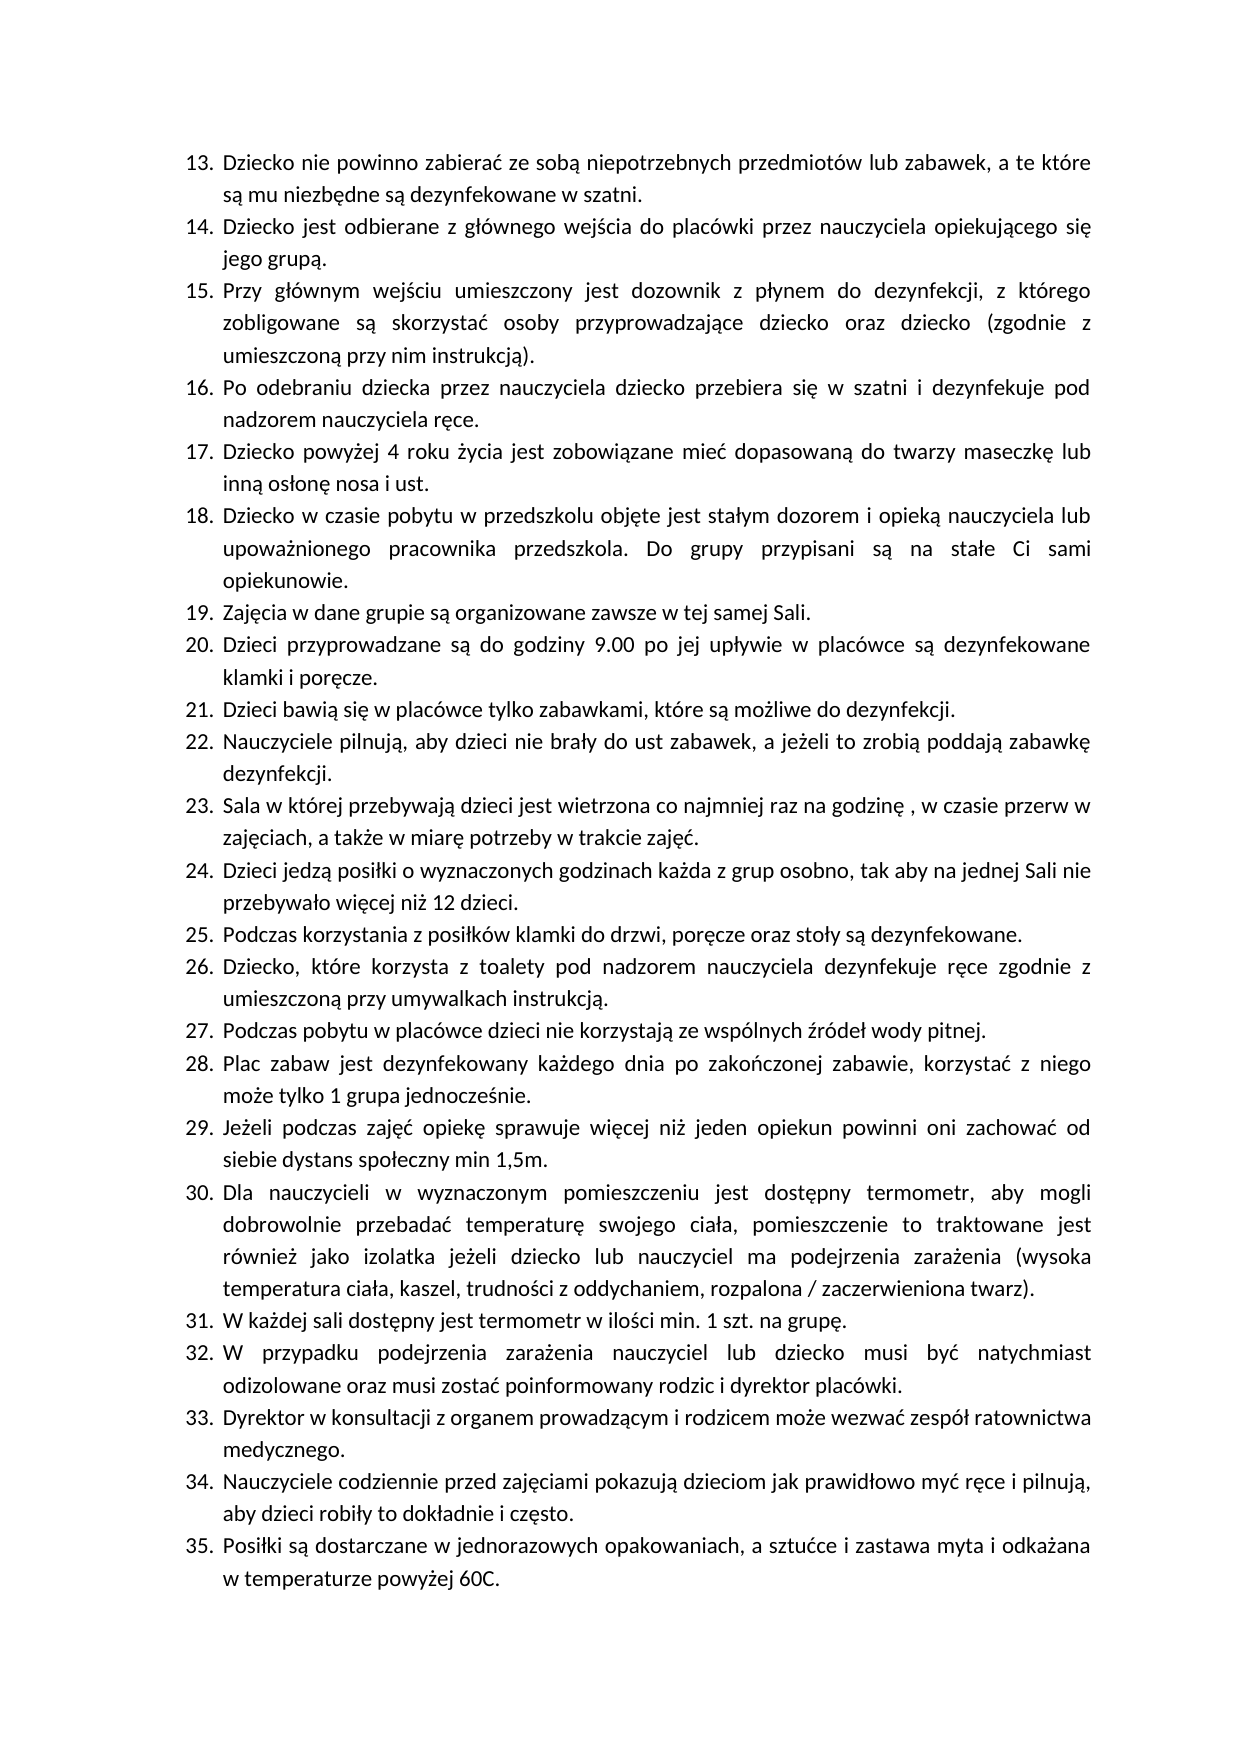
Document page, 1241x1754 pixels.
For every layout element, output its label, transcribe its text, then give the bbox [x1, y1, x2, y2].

list Posiłki są dostarczane w jednorazowych opakowaniach, a sztućce i zastawa myta i odkażana w temperaturze powyżej 60C. [185, 1532, 1093, 1592]
list W każdej sali dostępny jest termometr w ilości min. 1 szt. na grupę. [185, 1306, 1093, 1334]
list Podczas korzystania z posiłków klamki do drzwi, poręcze oraz stoły są dezynfekowane. [185, 920, 1093, 948]
list Plac zabaw jest dezynfekowany każdego dnia po zakończonej zabawie, korzystać z niego może tylko 1 grupa jednocześnie. [185, 1049, 1093, 1109]
list Dziecko powyżej 4 roku życia jest zobowiązane mieć dopasowaną do twarzy maseczkę lub inną osłonę nosa i ust. [185, 437, 1093, 497]
list Przy głównym wejściu umieszczony jest dozownik z płynem do dezynfekcji, z którego zobligowane są skorzystać osoby przyprowadzające dziecko oraz dziecko (zgodnie z umieszczoną przy nim instrukcją). [185, 276, 1093, 369]
list Dzieci przyprowadzane są do godziny 9.00 po jej upływie w placówce są dezynfekowane klamki i poręcze. [185, 630, 1093, 691]
list Dzieci jedzą posiłki o wyznaczonych godzinach każda z grup osobno, tak aby na jednej Sali nie przebywało więcej niż 12 dzieci. [185, 856, 1093, 916]
list Dziecko nie powinno zabierać ze sobą niepotrzebnych przedmiotów lub zabawek, a te które są mu niezbędne są dezynfekowane w szatni. [185, 148, 1093, 208]
list Sala w której przebywają dzieci jest wietrzona co najmniej raz na godzinę , w czasie przerw w zajęciach, a także w miarę potrzeby w trakcie zajęć. [185, 791, 1093, 852]
list Po odebraniu dziecka przez nauczyciela dziecko przebiera się w szatni i dezynfekuje pod nadzorem nauczyciela ręce. [185, 373, 1093, 433]
list W przypadku podejrzenia zarażenia nauczyciel lub dziecko musi być natychmiast odizolowane oraz musi zostać poinformowany rodzic i dyrektor placówki. [185, 1338, 1093, 1399]
list Podczas pobytu w placówce dzieci nie korzystają ze wspólnych źródeł wody pitnej. [185, 1017, 1093, 1045]
list Dziecko, które korzysta z toalety pod nadzorem nauczyciela dezynfekuje ręce zgodnie z umieszczoną przy umywalkach instrukcją. [185, 952, 1093, 1012]
list Dyrektor w konsultacji z organem prowadzącym i rodzicem może wezwać zespół ratownictwa medycznego. [185, 1403, 1093, 1463]
list Zajęcia w dane grupie są organizowane zawsze w tej samej Sali. [185, 598, 1093, 626]
list Dzieci bawią się w placówce tylko zabawkami, które są możliwe do dezynfekcji. [185, 695, 1093, 723]
list Nauczyciele codziennie przed zajęciami pokazują dzieciom jak prawidłowo myć ręce i pilnują, aby dzieci robiły to dokładnie i często. [185, 1467, 1093, 1527]
list Dla nauczycieli w wyznaczonym pomieszczeniu jest dostępny termometr, aby mogli dobrowolnie przebadać temperaturę swojego ciała, pomieszczenie to traktowane jest również jako izolatka jeżeli dziecko lub nauczyciel ma podejrzenia zarażenia (wysoka temperatura ciała, kaszel, trudności z oddychaniem, rozpalona / zaczerwieniona twarz). [185, 1178, 1093, 1302]
list Dziecko w czasie pobytu w przedszkolu objęte jest stałym dozorem i opieką nauczyciela lub upoważnionego pracownika przedszkola. Do grupy przypisani są na stałe Ci sami opiekunowie. [185, 502, 1093, 594]
list Jeżeli podczas zajęć opiekę sprawuje więcej niż jeden opiekun powinni oni zachować od siebie dystans społeczny min 1,5m. [185, 1113, 1093, 1173]
list Nauczyciele pilnują, aby dzieci nie brały do ust zabawek, a jeżeli to zrobią poddają zabawkę dezynfekcji. [185, 727, 1093, 787]
list Dziecko jest odbierane z głównego wejścia do placówki przez nauczyciela opiekującego się jego grupą. [185, 212, 1093, 272]
